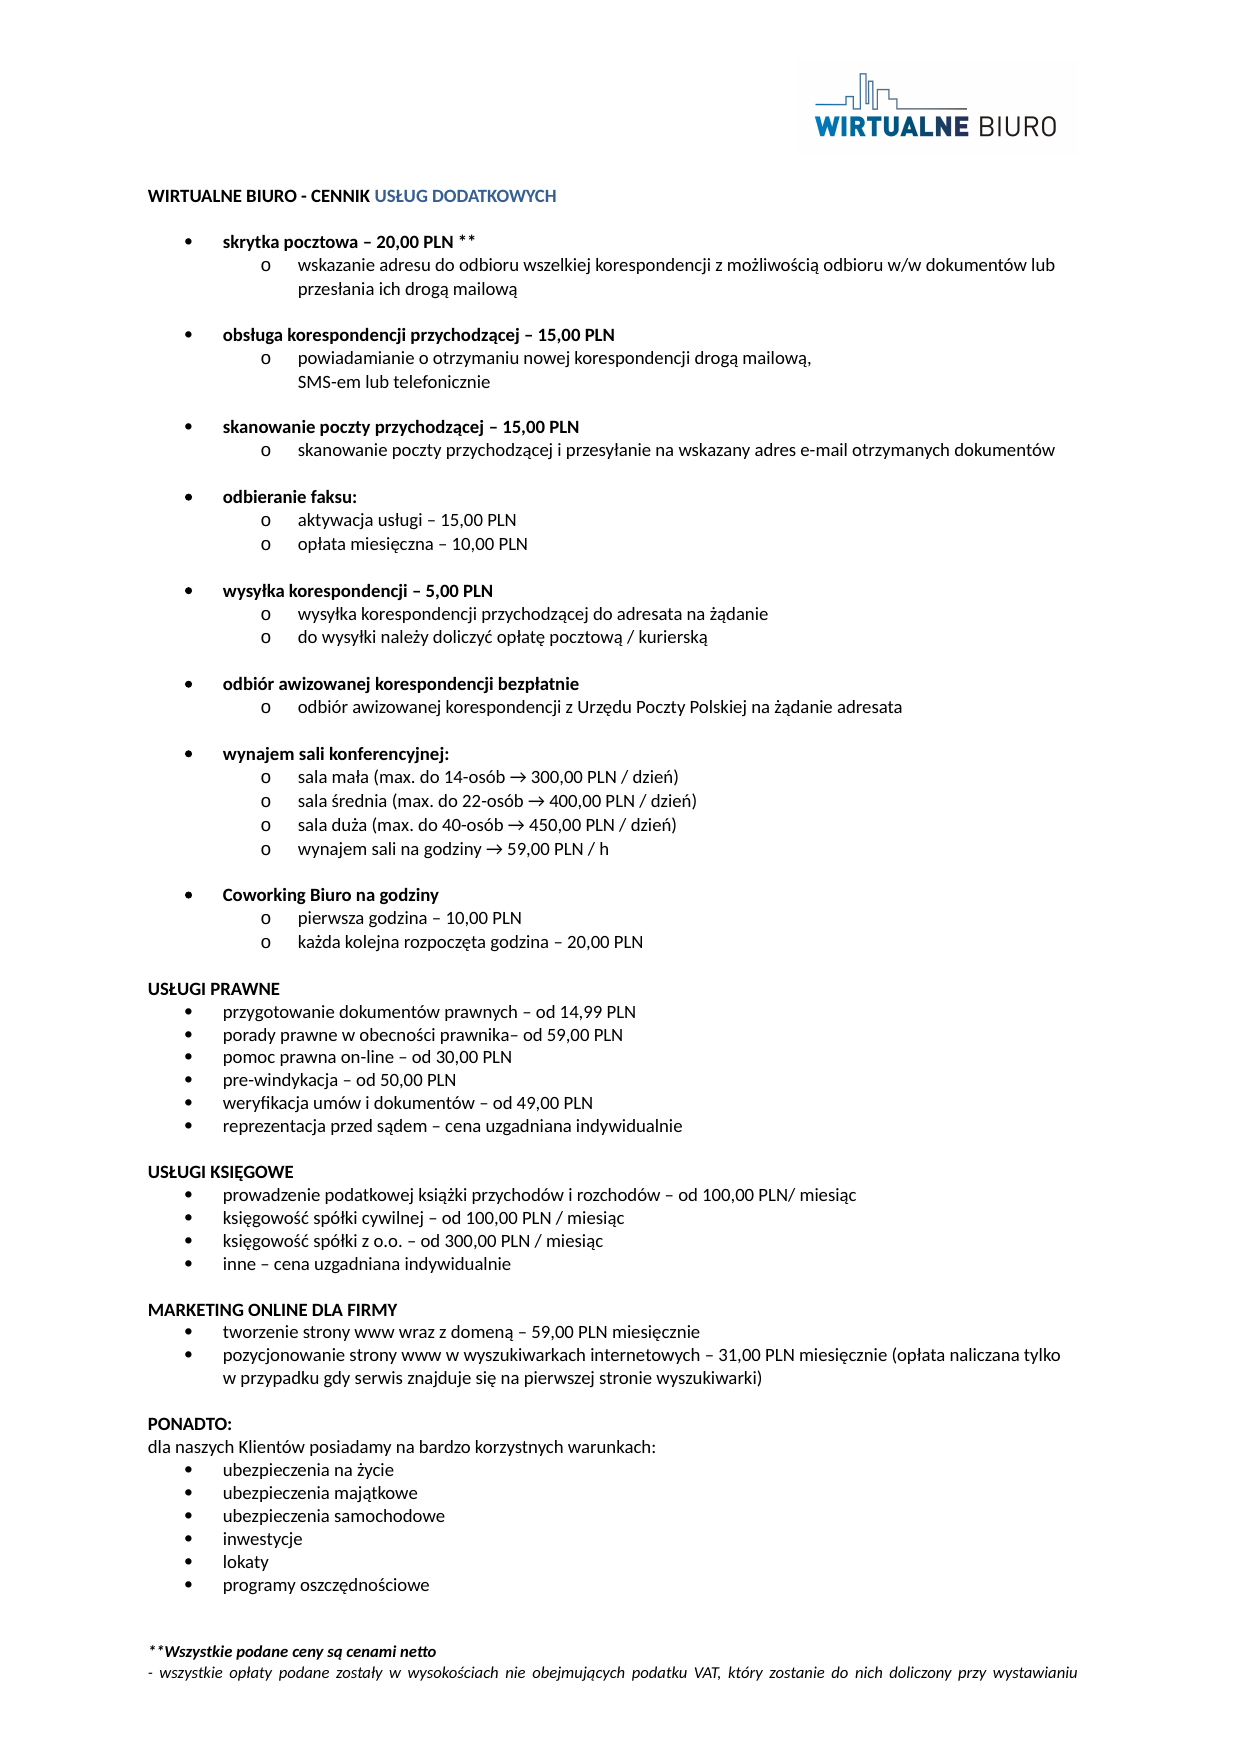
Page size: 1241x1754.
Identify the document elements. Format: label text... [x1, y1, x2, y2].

list aktywacja usługi – 15,00 PLN [260, 508, 1078, 532]
list inwestycje [185, 1527, 1078, 1550]
list odbiór awizowanej korespondencji z Urzędu Poczty Polskiej na żądanie adresata [260, 695, 1078, 719]
list odbieranie faksu: [185, 485, 1078, 508]
list skrytka pocztowa – 20,00 PLN ** [185, 231, 1078, 253]
list do wysyłki należy doliczyć opłatę pocztową / kurierską [260, 626, 1078, 649]
list pre-windykacja – od 50,00 PLN [185, 1069, 1078, 1092]
list sala duża (max. do 40-osób → 450,00 PLN / dzień) [260, 813, 1078, 837]
list Coworking Biuro na godziny [185, 883, 1078, 906]
picture [796, 59, 1078, 156]
list opłata miesięczna – 10,00 PLN [260, 532, 1078, 556]
text **Wszystkie podane ceny są cenami netto [148, 1642, 1078, 1662]
list wynajem sali na godziny → 59,00 PLN / h [260, 837, 1078, 861]
list MARKETING ONLINE DLA FIRMY [148, 1298, 1078, 1321]
list wysyłka korespondencji – 5,00 PLN [185, 579, 1078, 602]
list wskazanie adresu do odbioru wszelkiej korespondencji z możliwością odbioru w/w dokumentów lub przesłania ich drogą mailową [260, 253, 1078, 300]
list skanowanie poczty przychodzącej i przesyłanie na wskazany adres e-mail otrzymanych dokumentów [260, 439, 1078, 462]
list sala średnia (max. do 22-osób → 400,00 PLN / dzień) [260, 789, 1078, 813]
list obsługa korespondencji przychodzącej – 15,00 PLN [185, 323, 1078, 346]
list programy oszczędnościowe [185, 1573, 1078, 1596]
list pierwsza godzina – 10,00 PLN [260, 906, 1078, 930]
list PONADTO: [148, 1412, 1078, 1435]
list ubezpieczenia na życie [185, 1458, 1078, 1481]
list skanowanie poczty przychodzącej – 15,00 PLN [185, 416, 1078, 439]
list wysyłka korespondencji przychodzącej do adresata na żądanie [260, 602, 1078, 626]
list SMS-em lub telefonicznie [298, 370, 1078, 393]
list pozycjonowanie strony www w wyszukiwarkach internetowych – 31,00 PLN miesięcznie (opłata naliczana tylko w przypadku gdy serwis znajduje się na pierwszej stronie wyszukiwarki) [185, 1344, 1078, 1389]
list prowadzenie podatkowej książki przychodów i rozchodów – od 100,00 PLN/ miesiąc [185, 1183, 1078, 1206]
text USŁUGI KSIĘGOWE [148, 1160, 1078, 1183]
list odbiór awizowanej korespondencji bezpłatnie [185, 672, 1078, 695]
list przygotowanie dokumentów prawnych – od 14,99 PLN [185, 1000, 1078, 1023]
list ubezpieczenia majątkowe [185, 1481, 1078, 1504]
list weryfikacja umów i dokumentów – od 49,00 PLN [185, 1092, 1078, 1114]
list porady prawne w obecności prawnika– od 59,00 PLN [185, 1023, 1078, 1046]
list powiadamianie o otrzymaniu nowej korespondencji drogą mailową, [260, 346, 1078, 370]
text WIRTUALNE BIURO - CENNIK USŁUG DODATKOWYCH [148, 185, 1078, 208]
list ubezpieczenia samochodowe [185, 1504, 1078, 1527]
list pomoc prawna on-line – od 30,00 PLN [185, 1046, 1078, 1069]
list księgowość spółki z o.o. – od 300,00 PLN / miesiąc [185, 1229, 1078, 1252]
list reprezentacja przed sądem – cena uzgadniana indywidualnie [185, 1114, 1078, 1137]
list każda kolejna rozpoczęta godzina – 20,00 PLN [260, 930, 1078, 954]
text USŁUGI PRAWNE [148, 977, 1078, 1000]
list lokaty [185, 1550, 1078, 1573]
list dla naszych Klientów posiadamy na bardzo korzystnych warunkach: [148, 1435, 1078, 1458]
list sala mała (max. do 14-osób → 300,00 PLN / dzień) [260, 765, 1078, 789]
list tworzenie strony www wraz z domeną – 59,00 PLN miesięcznie [185, 1321, 1078, 1344]
list księgowość spółki cywilnej – od 100,00 PLN / miesiąc [185, 1206, 1078, 1229]
list inne – cena uzgadniana indywidualnie [185, 1252, 1078, 1275]
list wynajem sali konferencyjnej: [185, 742, 1078, 765]
